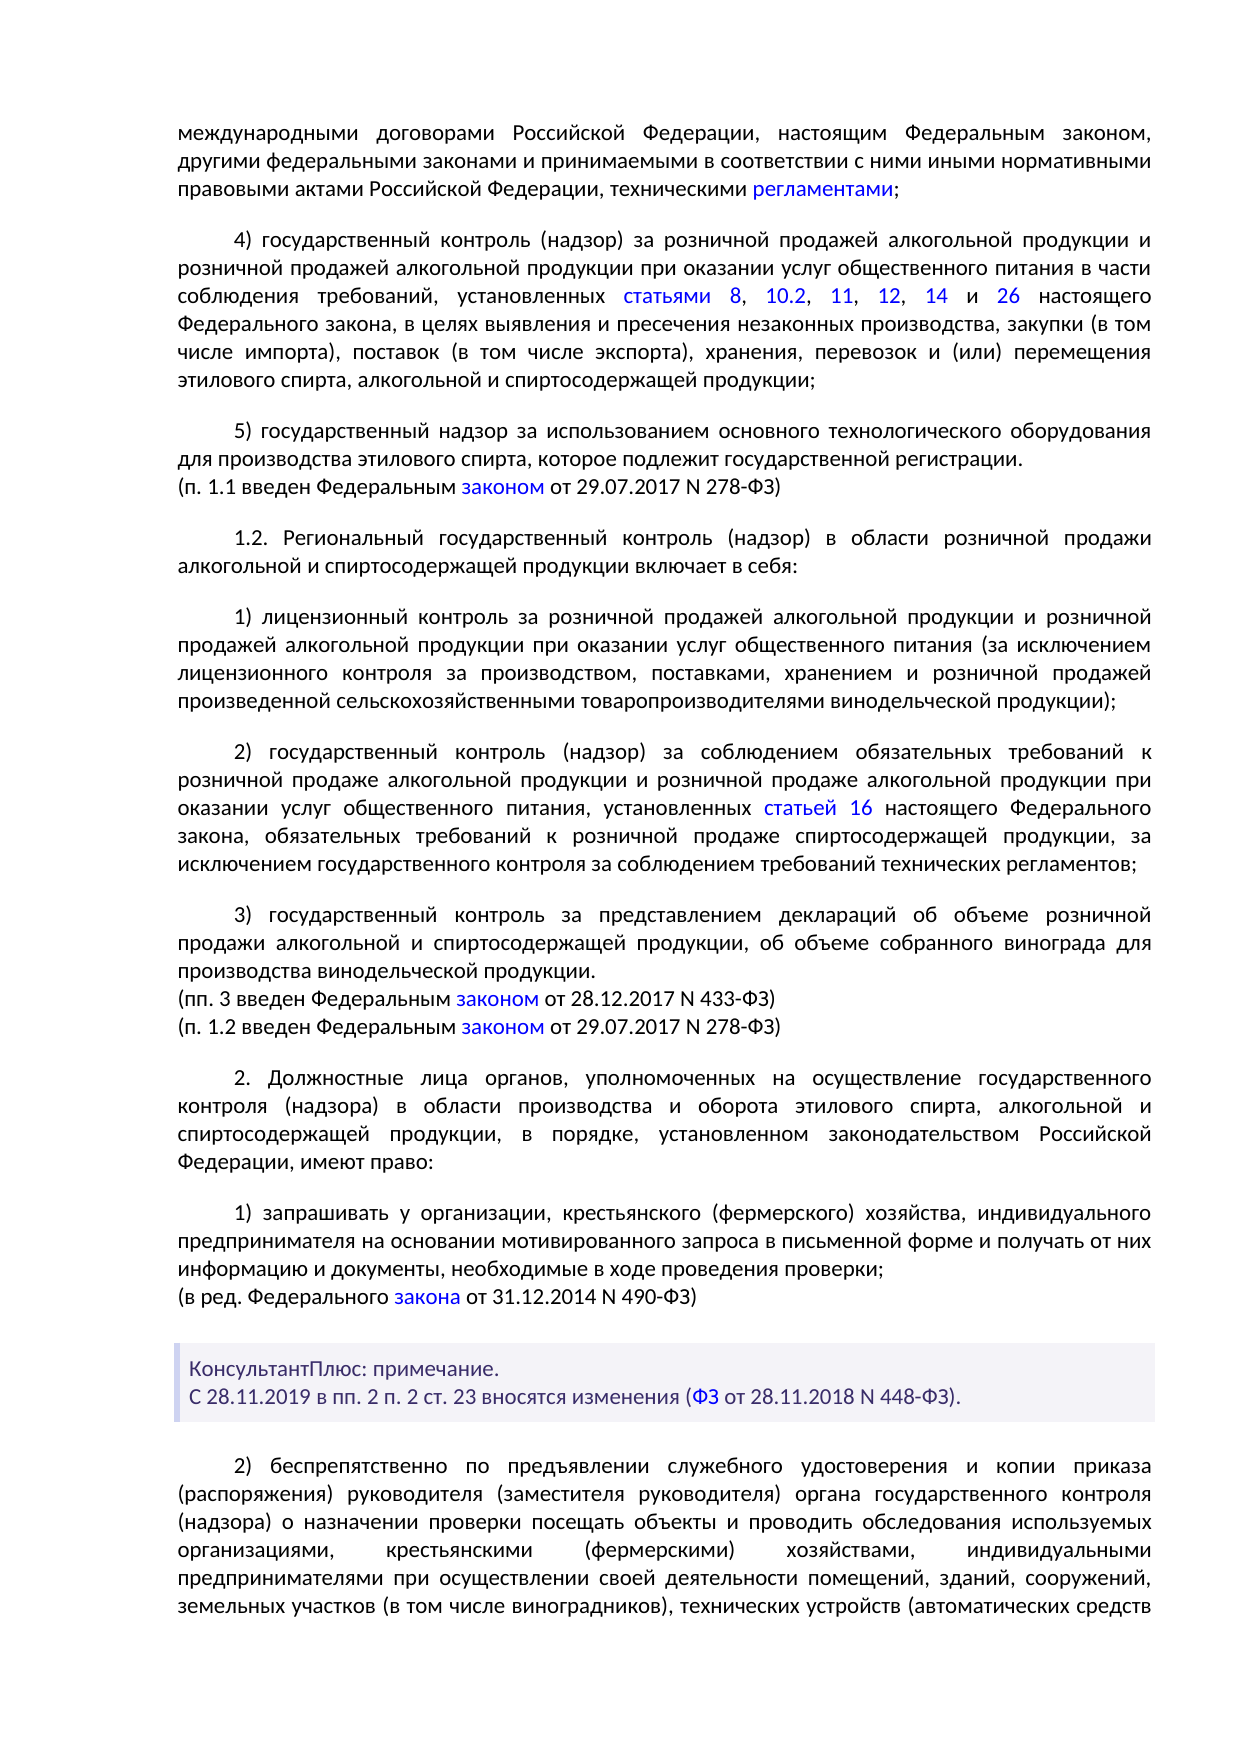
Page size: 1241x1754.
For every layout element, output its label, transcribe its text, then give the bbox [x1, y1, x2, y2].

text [177, 1451, 1152, 1619]
text (п. 1.1 введен Федеральным законом от 29.07.2017 N 278-ФЗ) [177, 472, 1152, 500]
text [177, 118, 1152, 202]
text 1.2. Региональный государственный контроль (надзор) в области розничной продажи алкогольной и спиртосодержащей продукции включает в себя: [177, 523, 1152, 579]
text (пп. 3 введен Федеральным законом от 28.12.2017 N 433-ФЗ) [177, 984, 1152, 1012]
text (в ред. Федерального закона от 31.12.2014 N 490-ФЗ) [177, 1282, 1152, 1310]
text (п. 1.2 введен Федеральным законом от 29.07.2017 N 278-ФЗ) [177, 1012, 1152, 1040]
text 3) государственный контроль за представлением деклараций об объеме розничной продажи алкогольной и спиртосодержащей продукции, об объеме собранного винограда для производства винодельческой продукции. [177, 900, 1152, 984]
table_header КонсультантПлюс: примечание. С 28.11.2019 в пп. 2 п. 2 ст. 23 вносятся изменения (ФЗ от 28.11.2018 N 448-ФЗ). [180, 1343, 1149, 1422]
text 1) запрашивать у организации, крестьянского (фермерского) хозяйства, индивидуального предпринимателя на основании мотивированного запроса в письменной форме и получать от них информацию и документы, необходимые в ходе проведения проверки; [177, 1198, 1152, 1282]
text 2. Должностные лица органов, уполномоченных на осуществление государственного контроля (надзора) в области производства и оборота этилового спирта, алкогольной и спиртосодержащей продукции, в порядке, установленном законодательством Российской Федерации, имеют право: [177, 1063, 1152, 1175]
text 4) государственный контроль (надзор) за розничной продажей алкогольной продукции и розничной продажей алкогольной продукции при оказании услуг общественного питания в части соблюдения требований, установленных статьями 8, 10.2, 11, 12, 14 и 26 настоящего Федерального закона, в целях выявления и пресечения незаконных производства, закупки (в том числе импорта), поставок (в том числе экспорта), хранения, перевозок и (или) перемещения этилового спирта, алкогольной и спиртосодержащей продукции; [177, 225, 1152, 393]
text 5) государственный надзор за использованием основного технологического оборудования для производства этилового спирта, которое подлежит государственной регистрации. [177, 416, 1152, 472]
text 1) лицензионный контроль за розничной продажей алкогольной продукции и розничной продажей алкогольной продукции при оказании услуг общественного питания (за исключением лицензионного контроля за производством, поставками, хранением и розничной продажей произведенной сельскохозяйственными товаропроизводителями винодельческой продукции); [177, 602, 1152, 714]
text 2) государственный контроль (надзор) за соблюдением обязательных требований к розничной продаже алкогольной продукции и розничной продаже алкогольной продукции при оказании услуг общественного питания, установленных статьей 16 настоящего Федерального закона, обязательных требований к розничной продаже спиртосодержащей продукции, за исключением государственного контроля за соблюдением требований технических регламентов; [177, 737, 1152, 877]
